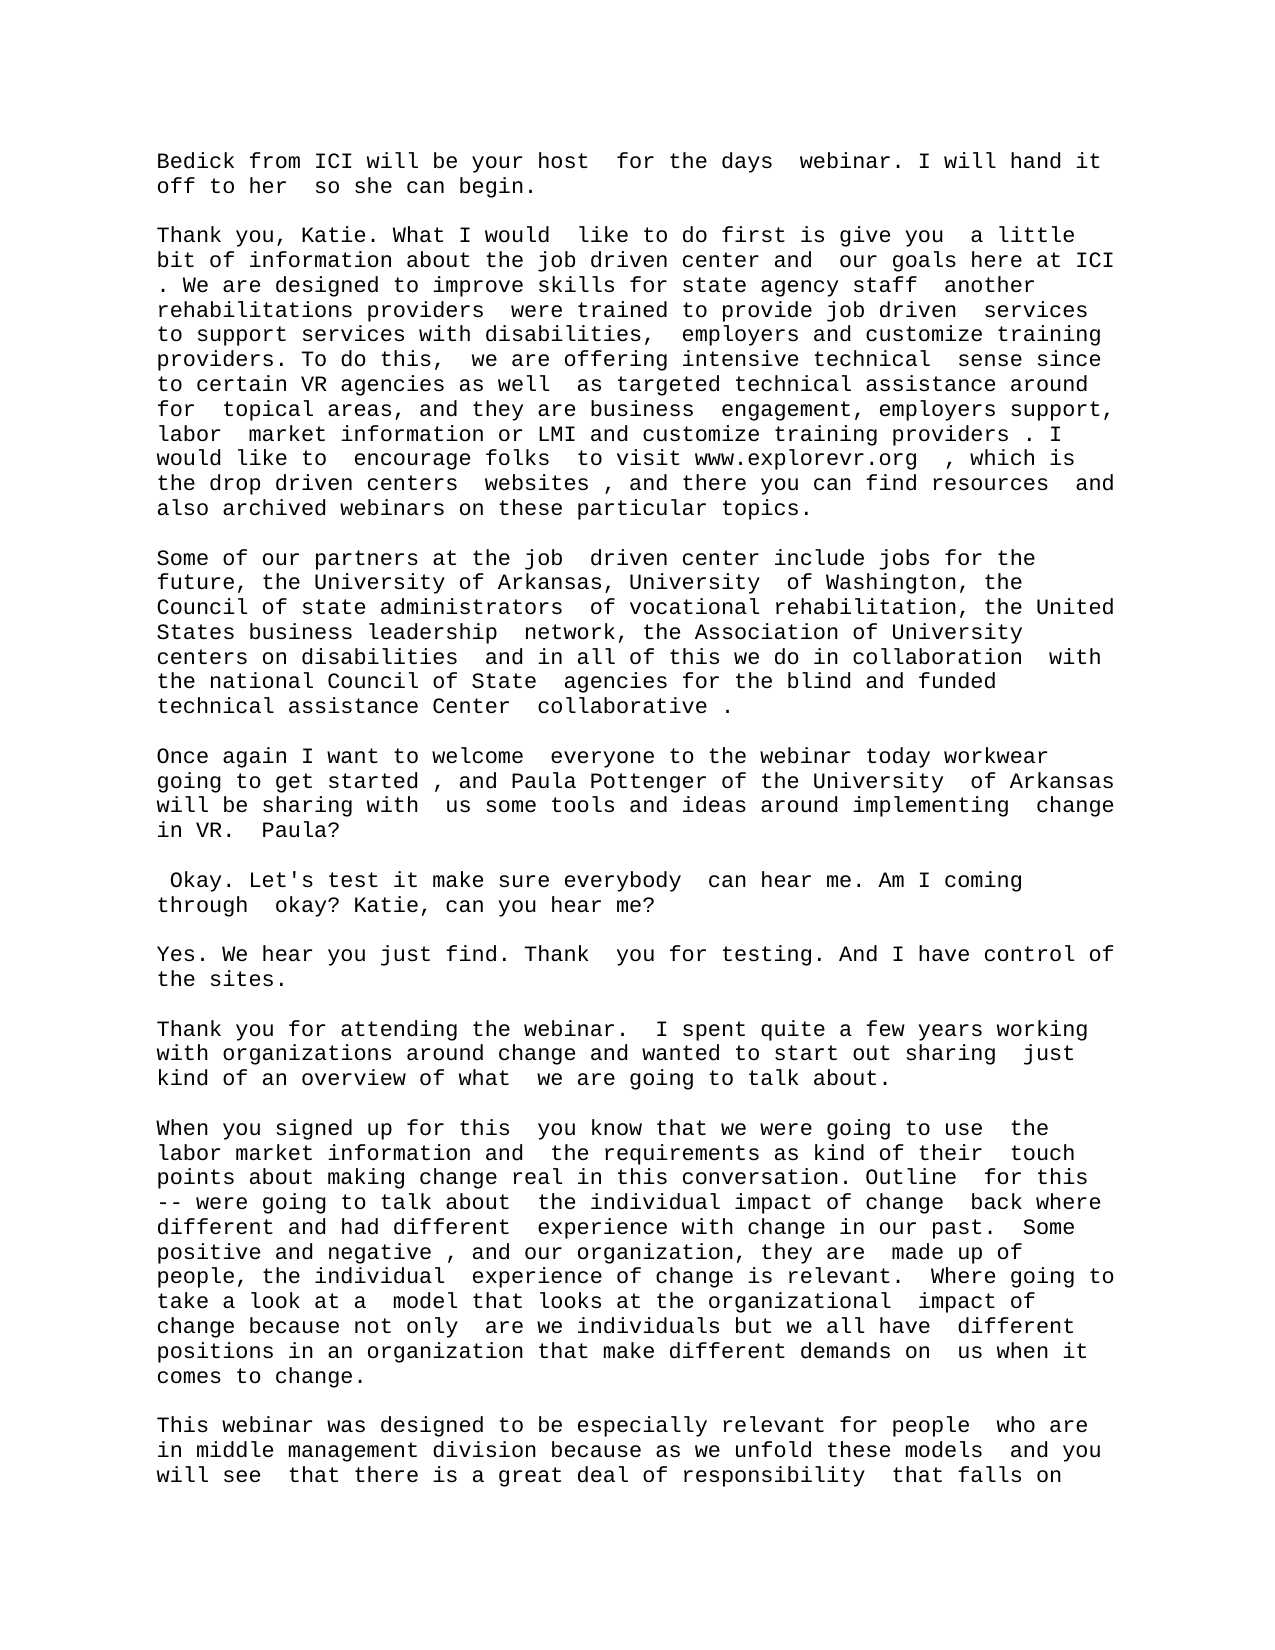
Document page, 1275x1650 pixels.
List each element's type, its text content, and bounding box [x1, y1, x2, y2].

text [156, 150, 1118, 199]
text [156, 1414, 1118, 1489]
text Okay. Let's test it make sure everybody can hear me. Am I coming through okay? Katie, can you hear me? [156, 869, 1118, 918]
text Yes. We hear you just find. Thank you for testing. And I have control of the sites. [156, 943, 1118, 993]
text Some of our partners at the job driven center include jobs for the future, the University of Arkansas, University of Washington, the Council of state administrators of vocational rehabilitation, the United States business leadership network, the Association of University centers on disabilities and in all of this we do in collaboration with the national Council of State agencies for the blind and funded technical assistance Center collaborative . [156, 547, 1118, 720]
text When you signed up for this you know that we were going to use the labor market information and the requirements as kind of their touch points about making change real in this conversation. Outline for this -- were going to talk about the individual impact of change back where different and had different experience with change in our past. Some positive and negative , and our organization, they are made up of people, the individual experience of change is relevant. Where going to take a look at a model that looks at the organizational impact of change because not only are we individuals but we all have different positions in an organization that make different demands on us when it comes to change. [156, 1117, 1118, 1389]
text Thank you, Katie. What I would like to do first is give you a little bit of information about the job driven center and our goals here at ICI . We are designed to improve skills for state agency staff another rehabilitations providers were trained to provide job driven services to support services with disabilities, employers and customize training providers. To do this, we are offering intensive technical sense since to certain VR agencies as well as targeted technical assistance around for topical areas, and they are business engagement, employers support, labor market information or LMI and customize training providers . I would like to encourage folks to visit www.explorevr.org , which is the drop driven centers websites , and there you can find resources and also archived webinars on these particular topics. [156, 224, 1118, 522]
text Thank you for attending the webinar. I spent quite a few years working with organizations around change and wanted to start out sharing just kind of an overview of what we are going to talk about. [156, 1018, 1118, 1092]
text Once again I want to welcome everyone to the webinar today workwear going to get started , and Paula Pottenger of the University of Arkansas will be sharing with us some tools and ideas around implementing change in VR. Paula? [156, 745, 1118, 844]
